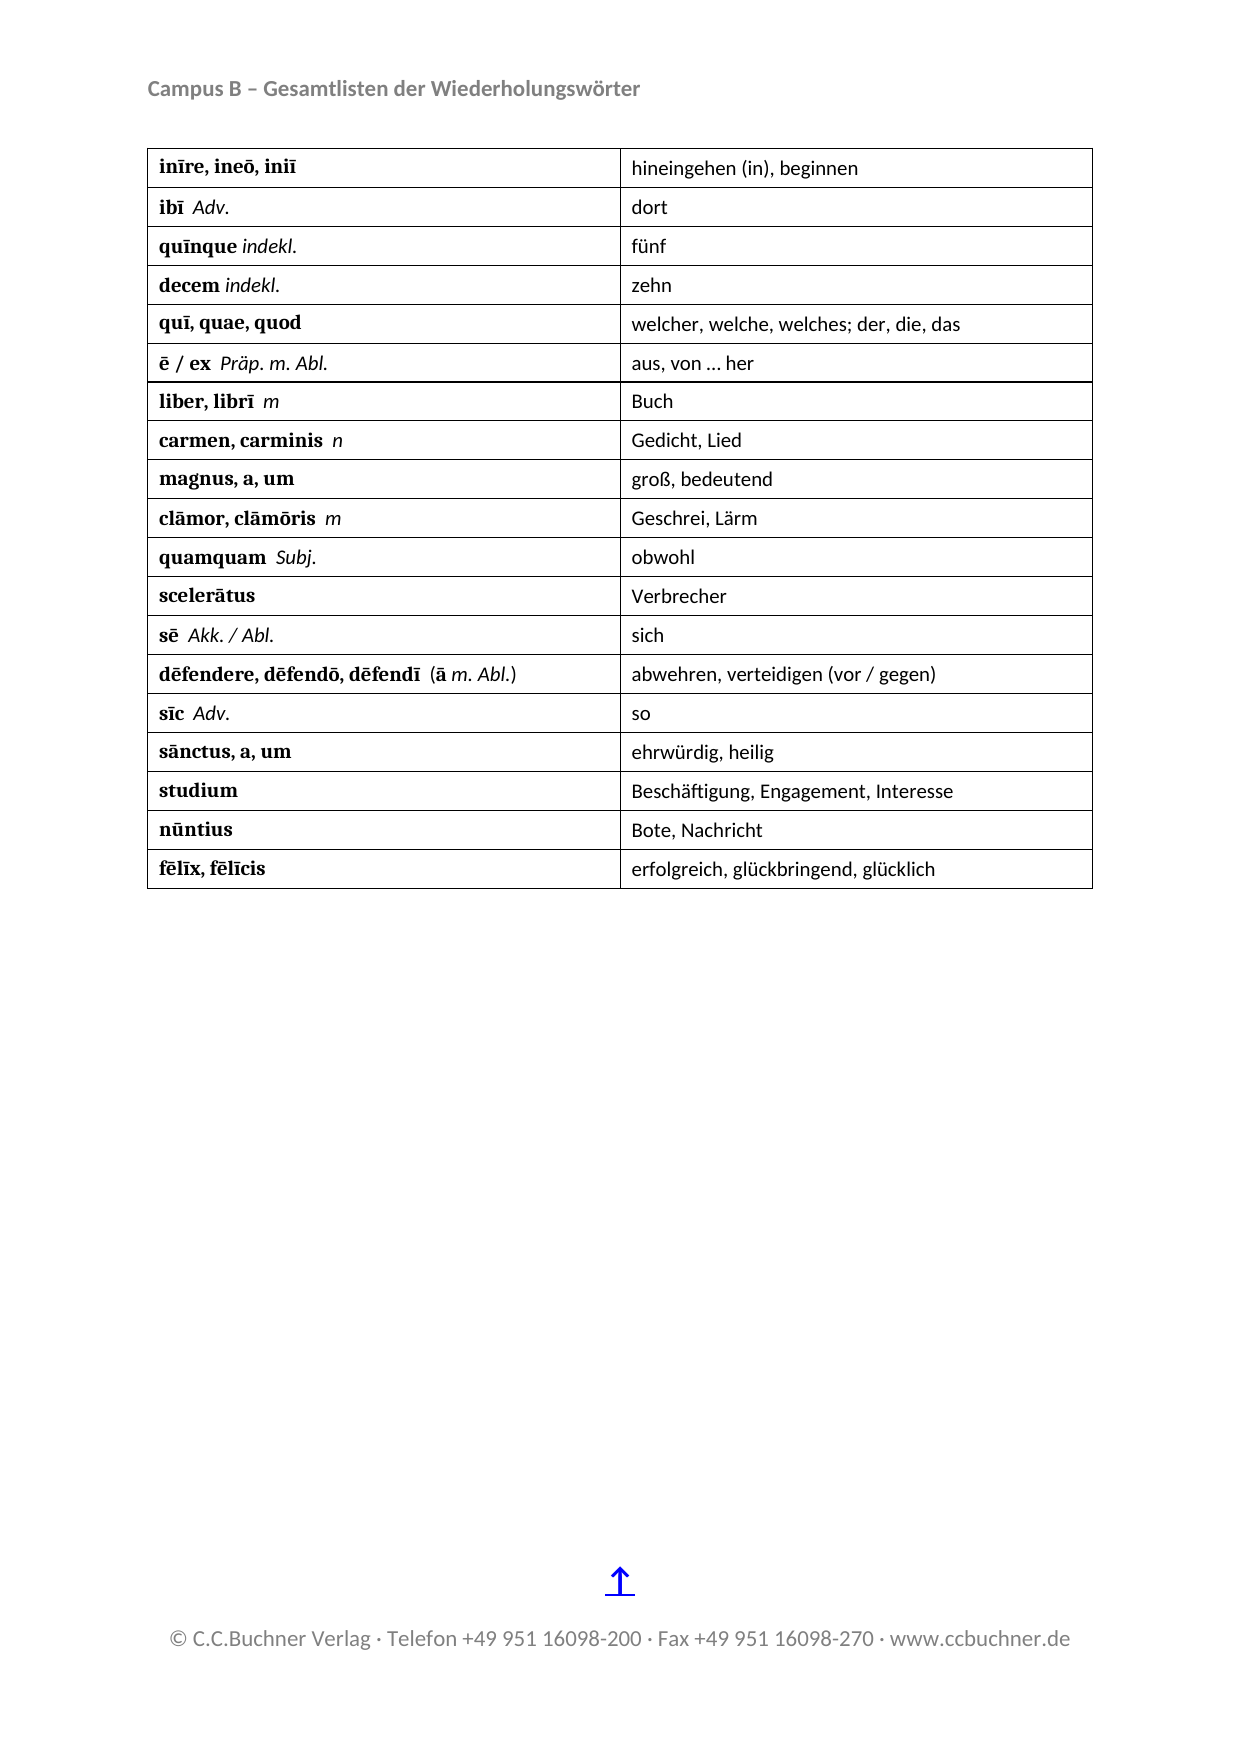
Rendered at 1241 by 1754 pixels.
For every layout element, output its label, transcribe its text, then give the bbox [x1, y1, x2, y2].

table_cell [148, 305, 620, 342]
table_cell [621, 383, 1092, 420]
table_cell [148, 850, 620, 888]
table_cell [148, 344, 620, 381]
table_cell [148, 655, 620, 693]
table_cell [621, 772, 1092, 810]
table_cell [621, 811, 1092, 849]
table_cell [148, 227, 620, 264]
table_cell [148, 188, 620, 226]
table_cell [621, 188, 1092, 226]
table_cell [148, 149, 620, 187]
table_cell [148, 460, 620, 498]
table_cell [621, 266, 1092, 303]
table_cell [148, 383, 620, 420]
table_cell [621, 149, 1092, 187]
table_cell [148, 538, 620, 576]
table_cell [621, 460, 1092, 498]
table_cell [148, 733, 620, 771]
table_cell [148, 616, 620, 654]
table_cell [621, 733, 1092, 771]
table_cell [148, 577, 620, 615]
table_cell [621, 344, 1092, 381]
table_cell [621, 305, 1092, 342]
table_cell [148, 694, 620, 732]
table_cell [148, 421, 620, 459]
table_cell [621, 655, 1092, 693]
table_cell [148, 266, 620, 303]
text ↑ [148, 1559, 1093, 1599]
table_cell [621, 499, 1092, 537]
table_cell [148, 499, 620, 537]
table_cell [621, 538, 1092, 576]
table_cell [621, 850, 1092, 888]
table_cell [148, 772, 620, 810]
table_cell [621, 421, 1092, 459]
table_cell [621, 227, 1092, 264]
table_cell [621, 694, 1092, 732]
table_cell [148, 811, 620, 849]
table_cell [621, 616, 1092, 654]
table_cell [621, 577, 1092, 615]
